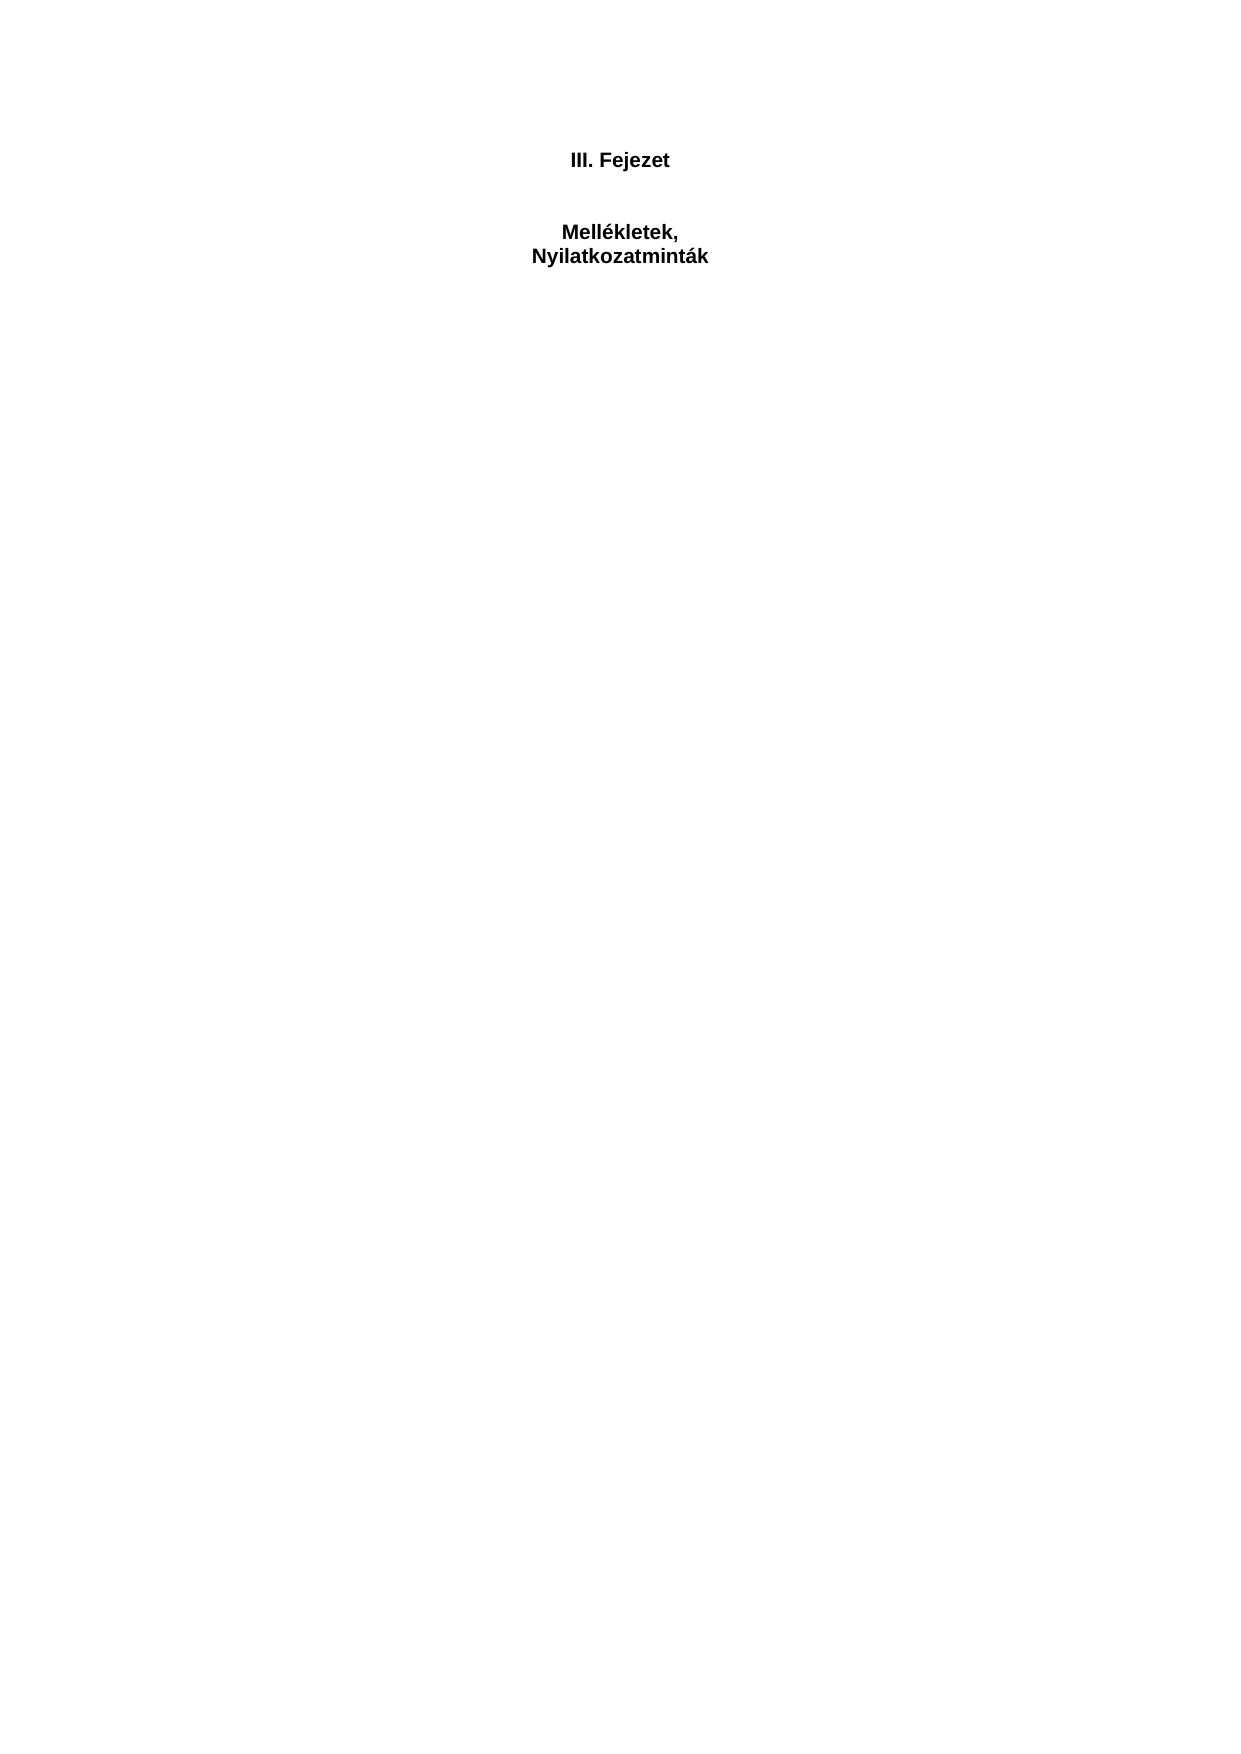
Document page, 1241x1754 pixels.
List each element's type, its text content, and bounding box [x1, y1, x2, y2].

text III. Fejezet [148, 148, 1093, 172]
text Nyilatkozatminták [148, 243, 1093, 267]
text Mellékletek, [148, 219, 1093, 243]
